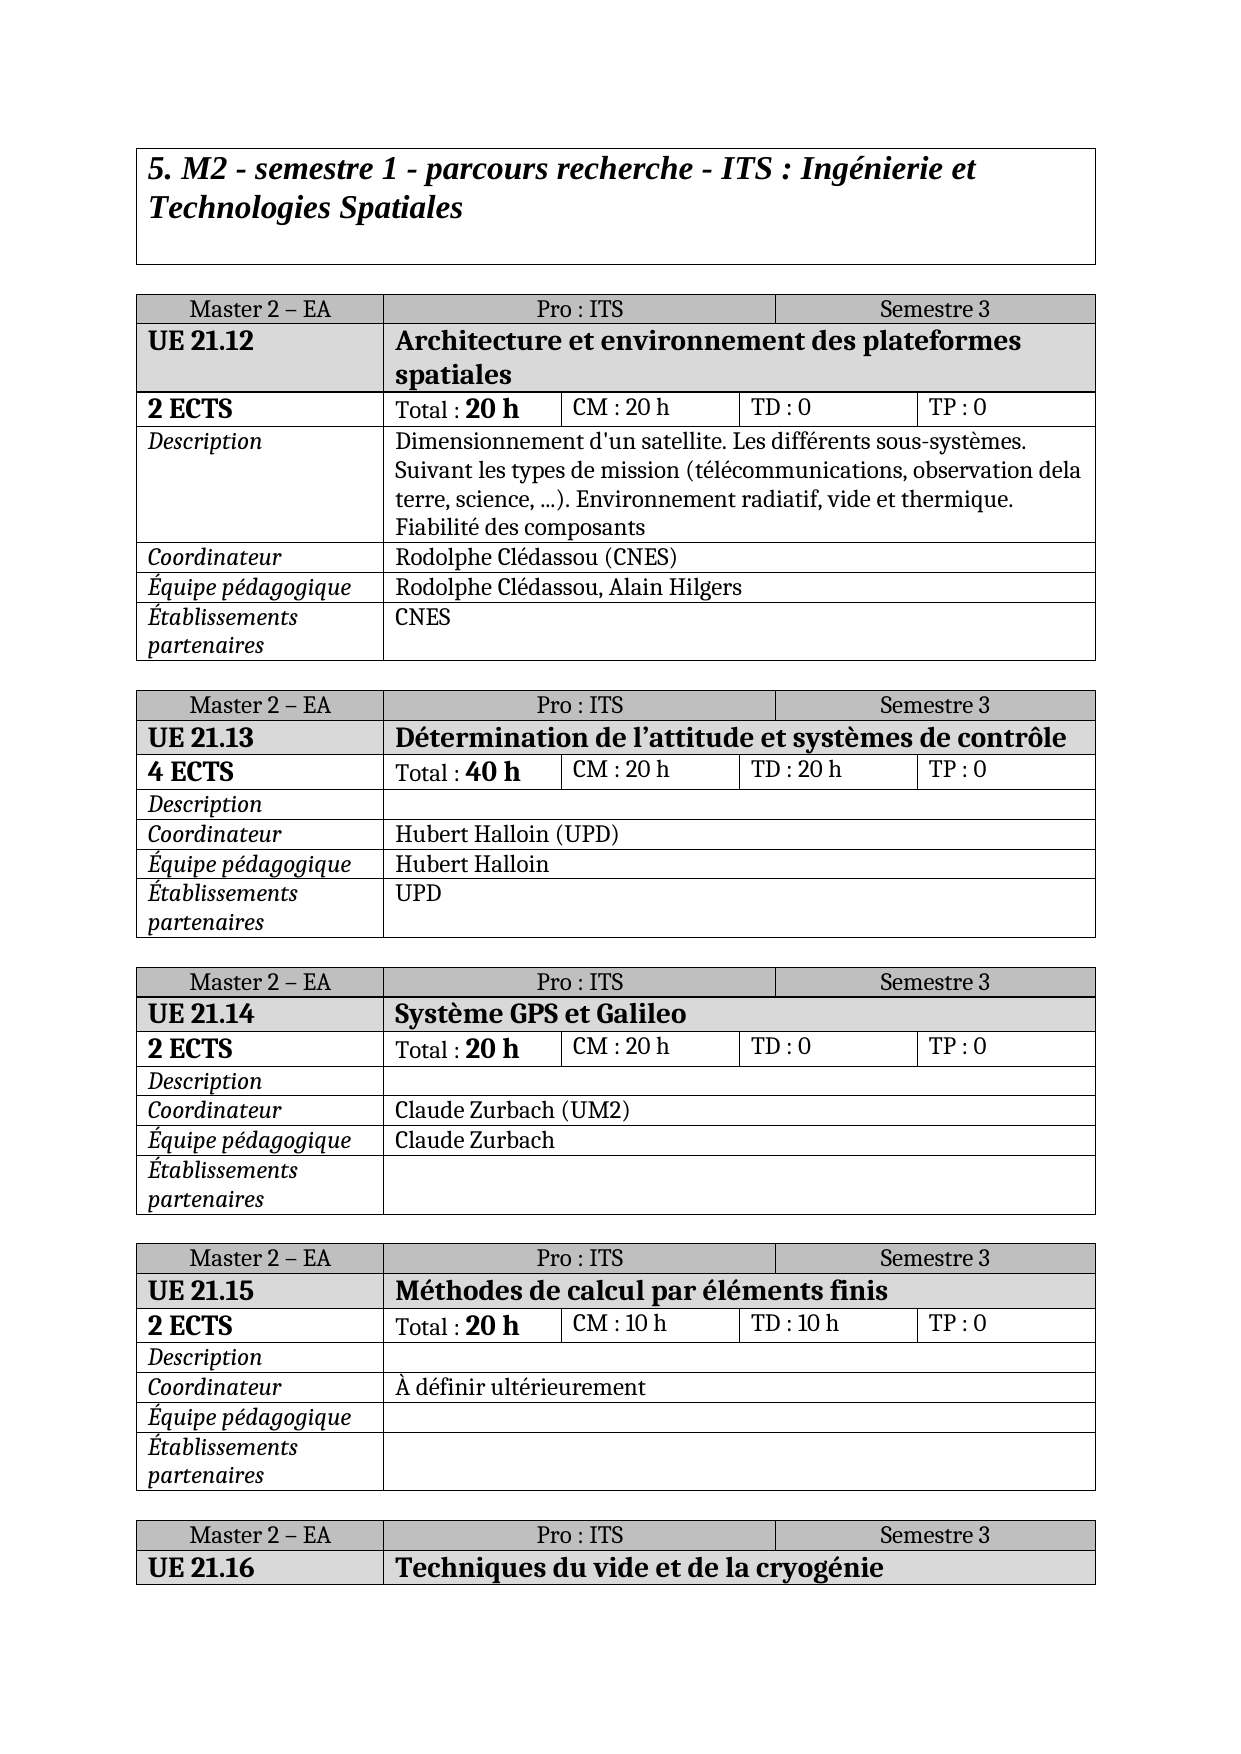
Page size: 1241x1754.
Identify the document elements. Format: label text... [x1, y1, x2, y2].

table_cell Équipe pédagogique [137, 1403, 383, 1432]
table_cell CM : 20 h [562, 1032, 739, 1066]
table_cell Description [137, 1067, 383, 1095]
table_cell Description [137, 427, 383, 542]
table_cell [384, 1433, 1095, 1490]
table_cell TP : 0 [918, 1032, 1095, 1066]
table_cell 2 ECTS [137, 393, 383, 426]
table_cell 4 ECTS [137, 755, 383, 789]
table_header Master 2 – EA [137, 1244, 383, 1273]
table_cell Équipe pédagogique [137, 573, 383, 602]
table_cell CNES [384, 603, 1095, 660]
table_cell [384, 1156, 1095, 1213]
table_cell Total : 20 h [384, 1032, 561, 1066]
table_cell Architecture et environnement des plateformes spatiales [384, 324, 1095, 391]
table_cell [384, 790, 1095, 819]
table_cell Méthodes de calcul par éléments finis [384, 1274, 1095, 1308]
table_cell 2 ECTS [137, 1309, 383, 1342]
table_cell TD : 0 [740, 1032, 917, 1066]
table_cell Détermination de l’attitude et systèmes de contrôle [384, 721, 1095, 754]
table_cell Rodolphe Clédassou, Alain Hilgers [384, 573, 1095, 602]
table_cell UE 21.16 [137, 1551, 383, 1584]
table_header Master 2 – EA [137, 691, 383, 720]
table_cell CM : 20 h [562, 393, 739, 426]
table_header Semestre 3 [776, 1244, 1095, 1273]
table_cell [384, 1403, 1095, 1432]
table_cell Total : 20 h [384, 393, 561, 426]
table_cell Équipe pédagogique [137, 1126, 383, 1155]
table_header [137, 149, 1095, 264]
table_header Pro : ITS [384, 295, 775, 323]
table_cell Total : 40 h [384, 755, 561, 789]
table_cell Dimensionnement d'un satellite. Les différents sous-systèmes. Suivant les types de mission (télécommunications, observation dela terre, science, ...). Environnement radiatif, vide et thermique. Fiabilité des composants [384, 427, 1095, 542]
table_header Semestre 3 [776, 968, 1095, 996]
table_cell Système GPS et Galileo [384, 998, 1095, 1031]
table_header Semestre 3 [776, 295, 1095, 323]
table_cell Coordinateur [137, 1373, 383, 1402]
table_cell Description [137, 790, 383, 819]
table_cell 2 ECTS [137, 1032, 383, 1066]
table_cell Claude Zurbach [384, 1126, 1095, 1155]
table_cell Hubert Halloin (UPD) [384, 820, 1095, 848]
table_cell UE 21.15 [137, 1274, 383, 1308]
table_cell [384, 1067, 1095, 1095]
table_cell TP : 0 [918, 755, 1095, 789]
table_cell TD : 10 h [740, 1309, 917, 1342]
table_cell Total : 20 h [384, 1309, 561, 1342]
table_header Master 2 – EA [137, 1521, 383, 1550]
table_header Pro : ITS [384, 1244, 775, 1273]
table_cell Coordinateur [137, 1096, 383, 1125]
table_cell Hubert Halloin [384, 850, 1095, 878]
table_cell UPD [384, 879, 1095, 937]
table_cell Rodolphe Clédassou (CNES) [384, 543, 1095, 572]
table_header Master 2 – EA [137, 968, 383, 996]
table_header Semestre 3 [776, 1521, 1095, 1550]
table_header Pro : ITS [384, 691, 775, 720]
table_cell TP : 0 [918, 393, 1095, 426]
table_cell Techniques du vide et de la cryogénie [384, 1551, 1095, 1584]
table_cell Établissements partenaires [137, 1156, 383, 1213]
table_cell [384, 1343, 1095, 1372]
table_cell UE 21.12 [137, 324, 383, 391]
table_cell À définir ultérieurement [384, 1373, 1095, 1402]
table_header Pro : ITS [384, 1521, 775, 1550]
table_header Semestre 3 [776, 691, 1095, 720]
table_cell Description [137, 1343, 383, 1372]
table_header Pro : ITS [384, 968, 775, 996]
table_cell Établissements partenaires [137, 1433, 383, 1490]
table_cell TD : 20 h [740, 755, 917, 789]
table_cell CM : 20 h [562, 755, 739, 789]
table_cell TD : 0 [740, 393, 917, 426]
table_cell Claude Zurbach (UM2) [384, 1096, 1095, 1125]
table_cell TP : 0 [918, 1309, 1095, 1342]
table_cell Coordinateur [137, 543, 383, 572]
table_header Master 2 – EA [137, 295, 383, 323]
table_cell UE 21.14 [137, 998, 383, 1031]
table_cell Équipe pédagogique [137, 850, 383, 878]
table_cell CM : 10 h [562, 1309, 739, 1342]
table_cell Établissements partenaires [137, 603, 383, 660]
table_cell UE 21.13 [137, 721, 383, 754]
table_cell Établissements partenaires [137, 879, 383, 937]
table_cell Coordinateur [137, 820, 383, 848]
